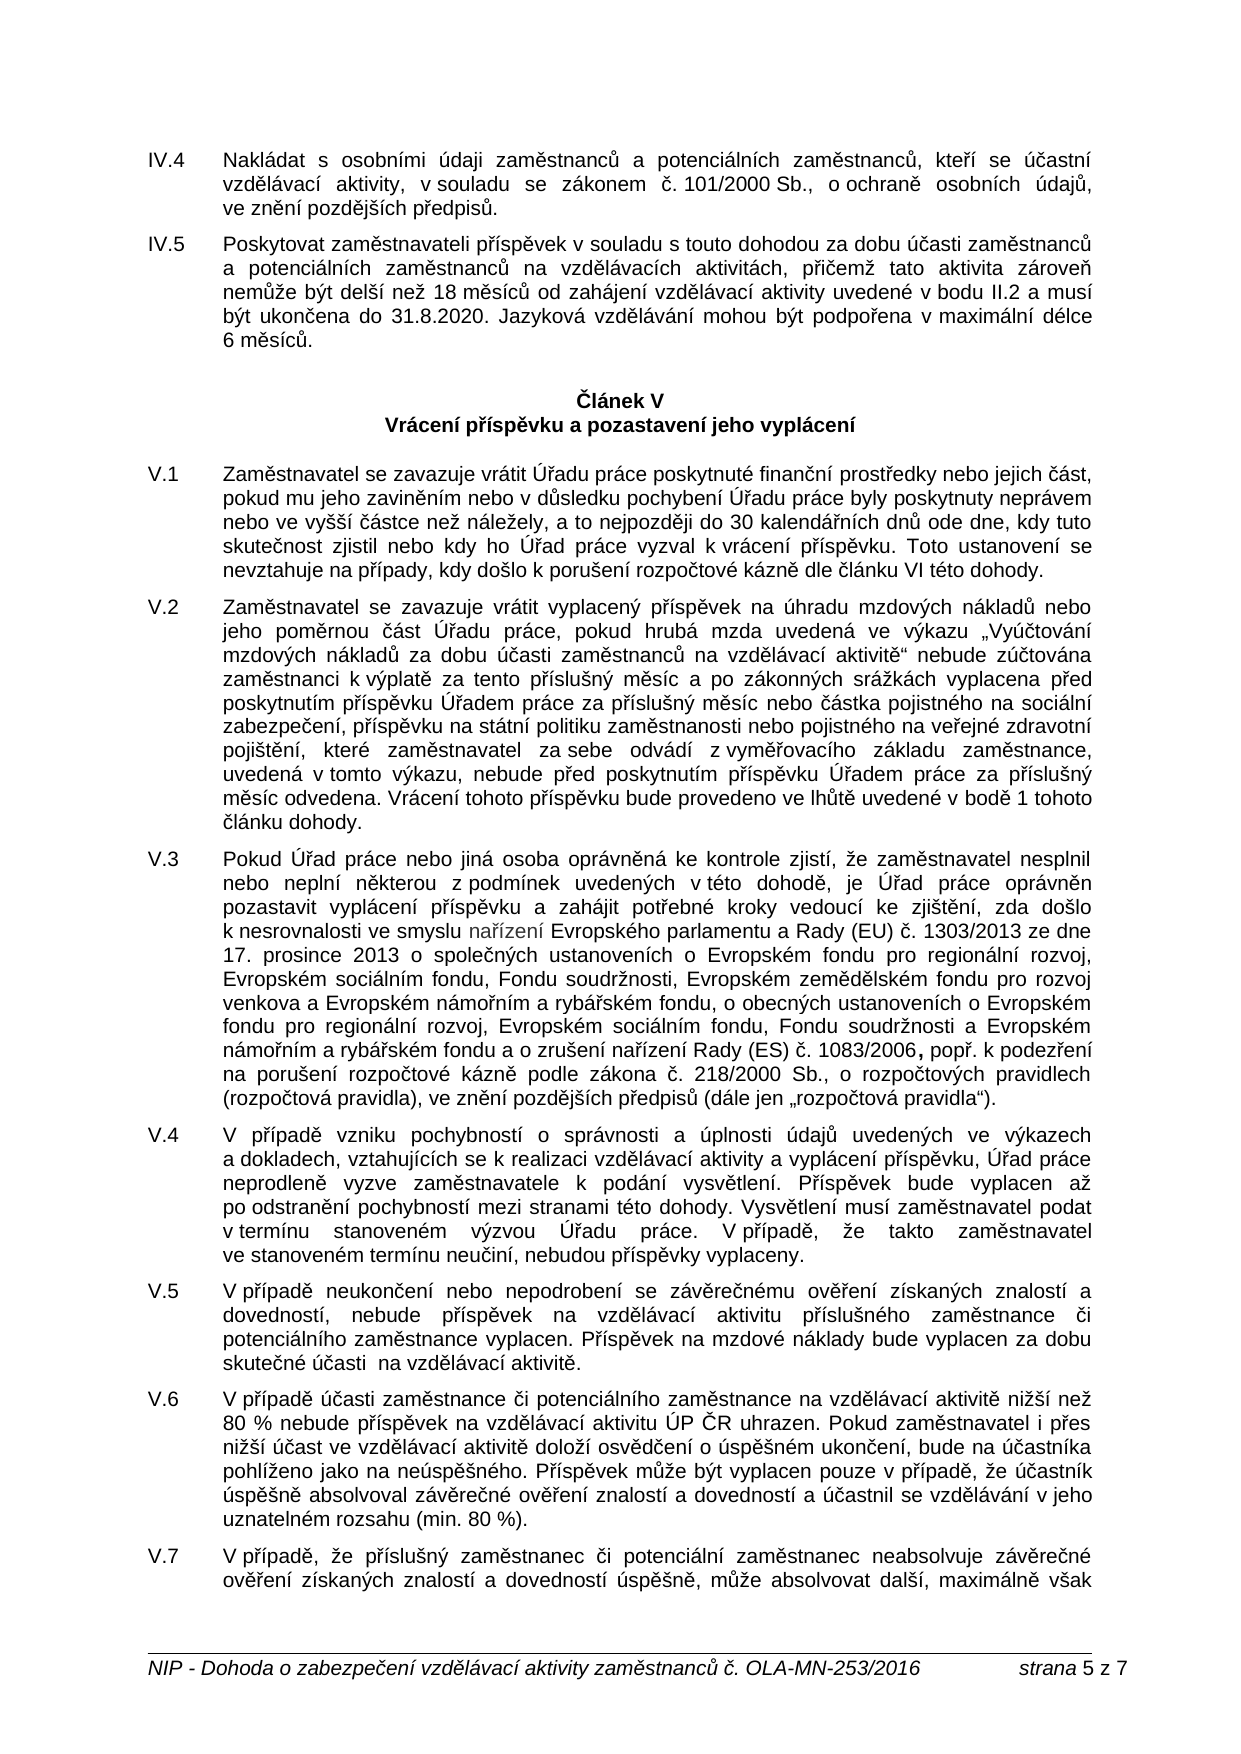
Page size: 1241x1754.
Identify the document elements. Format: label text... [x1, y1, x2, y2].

list Nakládat s osobními údaji zaměstnanců a potenciálních zaměstnanců, kteří se účastní vzdělávací aktivity, v souladu se zákonem č. 101/2000 Sb., o ochraně osobních údajů, ve znění pozdějších předpisů. [148, 148, 1092, 219]
text Vrácení příspěvku a pozastavení jeho vyplácení [148, 413, 1092, 437]
list V případě neukončení nebo nepodrobení se závěrečnému ověření získaných znalostí a dovedností, nebude příspěvek na vzdělávací aktivitu příslušného zaměstnance či potenciálního zaměstnance vyplacen. Příspěvek na mzdové náklady bude vyplacen za dobu skutečné účasti na vzdělávací aktivitě. [148, 1279, 1092, 1375]
list Poskytovat zaměstnavateli příspěvek v souladu s touto dohodou za dobu účasti zaměstnanců a potenciálních zaměstnanců na vzdělávacích aktivitách, přičemž tato aktivita zároveň nemůže být delší než 18 měsíců od zahájení vzdělávací aktivity uvedené v bodu II.2 a musí být ukončena do 31.8.2020. Jazyková vzdělávání mohou být podpořena v maximální délce 6 měsíců. [148, 232, 1092, 352]
list V případě účasti zaměstnance či potenciálního zaměstnance na vzdělávací aktivitě nižší než 80 % nebude příspěvek na vzdělávací aktivitu ÚP ČR uhrazen. Pokud zaměstnavatel i přes nižší účast ve vzdělávací aktivitě doloží osvědčení o úspěšném ukončení, bude na účastníka pohlíženo jako na neúspěšného. Příspěvek může být vyplacen pouze v případě, že účastník úspěšně absolvoval závěrečné ověření znalostí a dovedností a účastnil se vzdělávání v jeho uznatelném rozsahu (min. 80 %). [148, 1387, 1092, 1531]
list Zaměstnavatel se zavazuje vrátit vyplacený příspěvek na úhradu mzdových nákladů nebo jeho poměrnou část Úřadu práce, pokud hrubá mzda uvedená ve výkazu „Vyúčtování mzdových nákladů za dobu účasti zaměstnanců na vzdělávací aktivitě“ nebude zúčtována zaměstnanci k výplatě za tento příslušný měsíc a po zákonných srážkách vyplacena před poskytnutím příspěvku Úřadem práce za příslušný měsíc nebo částka pojistného na sociální zabezpečení, příspěvku na státní politiku zaměstnanosti nebo pojistného na veřejné zdravotní pojištění, které zaměstnavatel za sebe odvádí z vyměřovacího základu zaměstnance, uvedená v tomto výkazu, nebude před poskytnutím příspěvku Úřadem práce za příslušný měsíc odvedena. Vrácení tohoto příspěvku bude provedeno ve lhůtě uvedené v bodě 1 tohoto článku dohody. [148, 594, 1092, 834]
list V případě vzniku pochybností o správnosti a úplnosti údajů uvedených ve výkazech a dokladech, vztahujících se k realizaci vzdělávací aktivity a vyplácení příspěvku, Úřad práce neprodleně vyzve zaměstnavatele k podání vysvětlení. Příspěvek bude vyplacen až po odstranění pochybností mezi stranami této dohody. Vysvětlení musí zaměstnavatel podat v termínu stanoveném výzvou Úřadu práce. V případě, že takto zaměstnavatel ve stanoveném termínu neučiní, nebudou příspěvky vyplaceny. [148, 1123, 1092, 1266]
list Pokud Úřad práce nebo jiná osoba oprávněná ke kontrole zjistí, že zaměstnavatel nesplnil nebo neplní některou z podmínek uvedených v této dohodě, je Úřad práce oprávněn pozastavit vyplácení příspěvku a zahájit potřebné kroky vedoucí ke zjištění, zda došlo k nesrovnalosti ve smyslu nařízení Evropského parlamentu a Rady (EU) č. 1303/2013 ze dne 17. prosince 2013 o společných ustanoveních o Evropském fondu pro regionální rozvoj, Evropském sociálním fondu, Fondu soudržnosti, Evropském zemědělském fondu pro rozvoj venkova a Evropském námořním a rybářském fondu, o obecných ustanoveních o Evropském fondu pro regionální rozvoj, Evropském sociálním fondu, Fondu soudržnosti a Evropském námořním a rybářském fondu a o zrušení nařízení Rady (ES) č. 1083/2006, popř. k podezření na porušení rozpočtové kázně podle zákona č. 218/2000 Sb., o rozpočtových pravidlech (rozpočtová pravidla), ve znění pozdějších předpisů (dále jen „rozpočtová pravidla“). [148, 847, 1092, 1110]
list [148, 1543, 1092, 1591]
text Článek V [148, 389, 1092, 413]
list Zaměstnavatel se zavazuje vrátit Úřadu práce poskytnuté finanční prostředky nebo jejich část, pokud mu jeho zaviněním nebo v důsledku pochybení Úřadu práce byly poskytnuty neprávem nebo ve vyšší částce než náležely, a to nejpozději do 30 kalendářních dnů ode dne, kdy tuto skutečnost zjistil nebo kdy ho Úřad práce vyzval k vrácení příspěvku. Toto ustanovení se nevztahuje na případy, kdy došlo k porušení rozpočtové kázně dle článku VI této dohody. [148, 462, 1092, 582]
